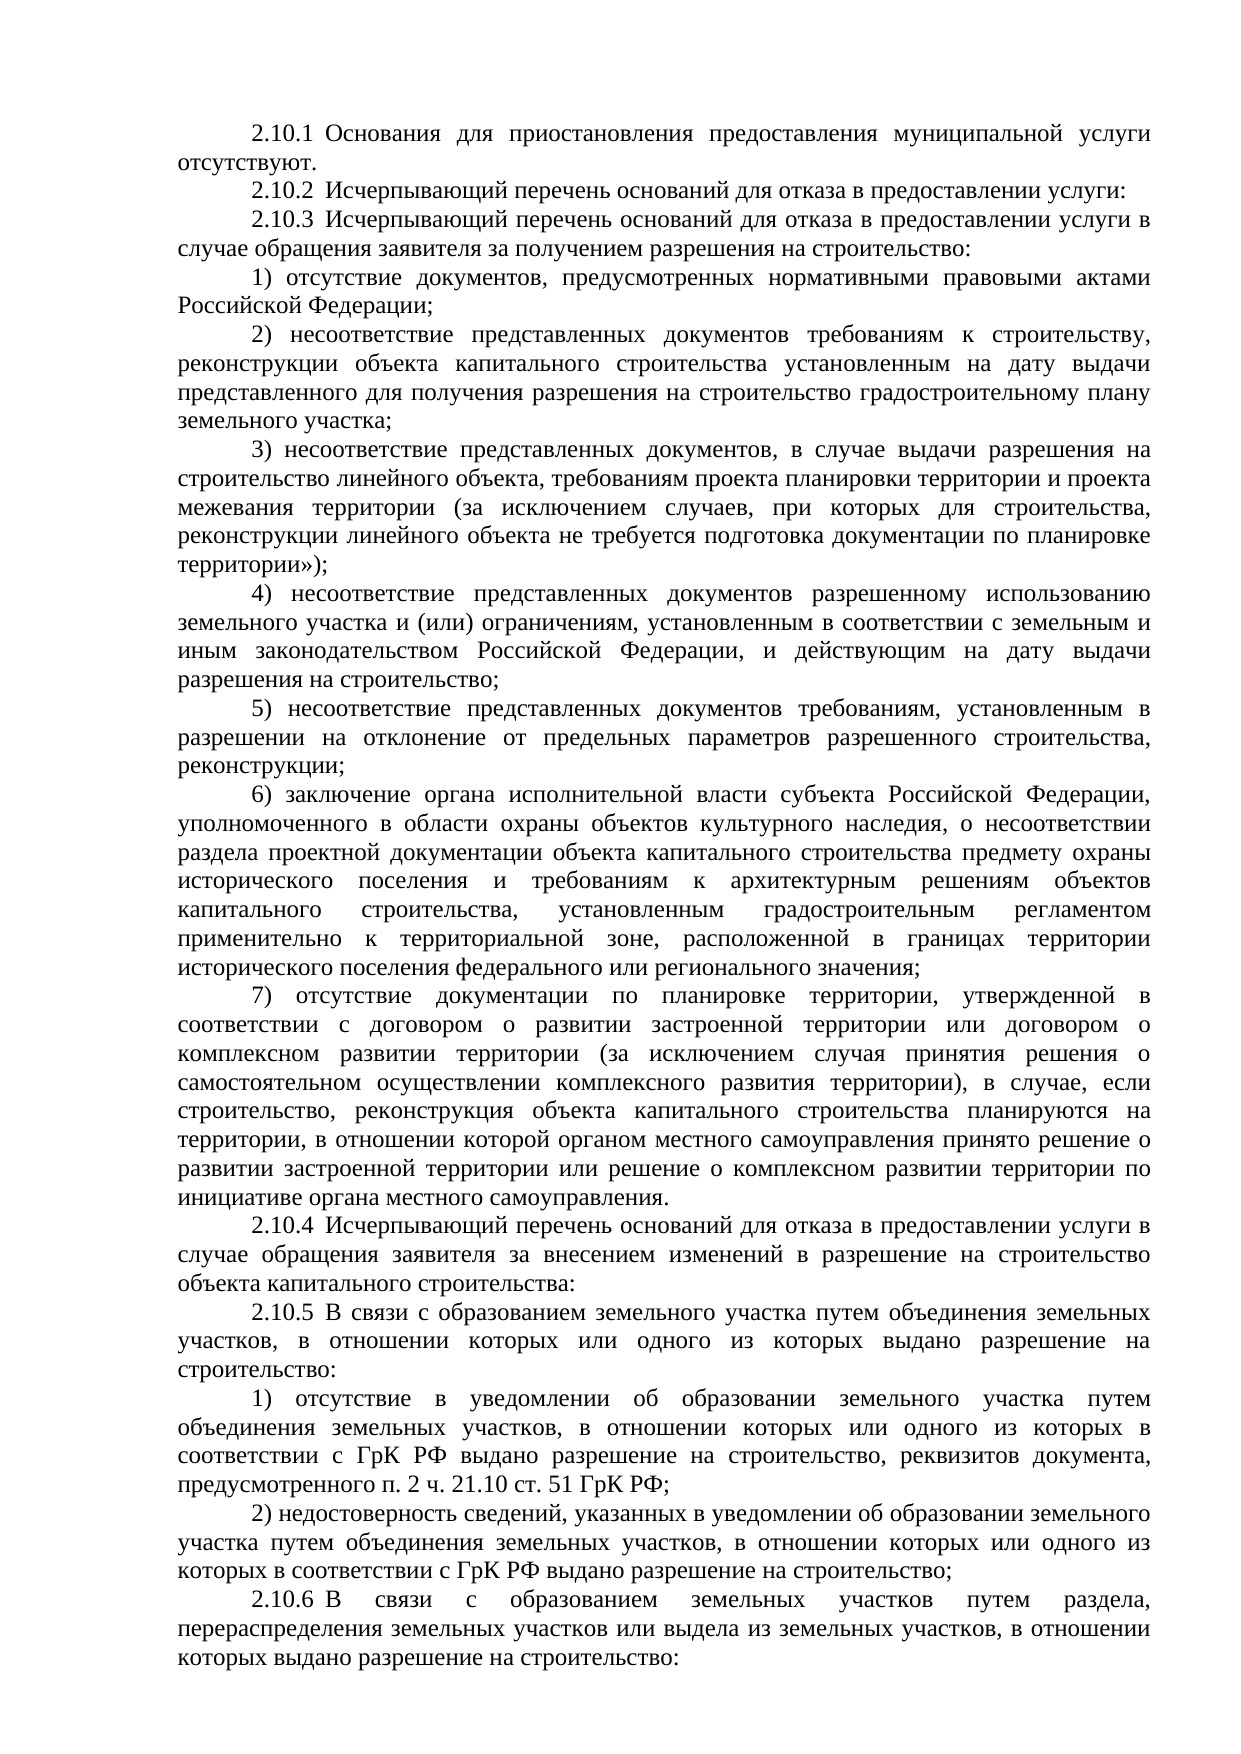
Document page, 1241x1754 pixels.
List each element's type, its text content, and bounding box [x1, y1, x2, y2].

text 1) отсутствие документов, предусмотренных нормативными правовыми актами Российской Федерации; [177, 262, 1152, 319]
text 3) несоответствие представленных документов, в случае выдачи разрешения на строительство линейного объекта, требованиям проекта планировки территории и проекта межевания территории (за исключением случаев, при которых для строительства, реконструкции линейного объекта не требуется подготовка документации по планировке территории»); [177, 434, 1152, 578]
text 2.10.3 Исчерпывающий перечень оснований для отказа в предоставлении услуги в случае обращения заявителя за получением разрешения на строительство: [177, 204, 1152, 262]
text 2.10.4 Исчерпывающий перечень оснований для отказа в предоставлении услуги в случае обращения заявителя за внесением изменений в разрешение на строительство объекта капитального строительства: [177, 1211, 1152, 1297]
text 6) заключение органа исполнительной власти субъекта Российской Федерации, уполномоченного в области охраны объектов культурного наследия, о несоответствии раздела проектной документации объекта капитального строительства предмету охраны исторического поселения и требованиям к архитектурным решениям объектов капитального строительства, установленным градостроительным регламентом применительно к территориальной зоне, расположенной в границах территории исторического поселения федерального или регионального значения; [177, 779, 1152, 981]
text 2) несоответствие представленных документов требованиям к строительству, реконструкции объекта капитального строительства установленным на дату выдачи представленного для получения разрешения на строительство градостроительному плану земельного участка; [177, 319, 1152, 434]
text 2) недостоверность сведений, указанных в уведомлении об образовании земельного участка путем объединения земельных участков, в отношении которых или одного из которых в соответствии с ГрК РФ выдано разрешение на строительство; [177, 1498, 1152, 1584]
text 4) несоответствие представленных документов разрешенному использованию земельного участка и (или) ограничениям, установленным в соответствии с земельным и иным законодательством Российской Федерации, и действующим на дату выдачи разрешения на строительство; [177, 578, 1152, 693]
text 5) несоответствие представленных документов требованиям, установленным в разрешении на отклонение от предельных параметров разрешенного строительства, реконструкции; [177, 693, 1152, 779]
text 7) отсутствие документации по планировке территории, утвержденной в соответствии с договором о развитии застроенной территории или договором о комплексном развитии территории (за исключением случая принятия решения о самостоятельном осуществлении комплексного развития территории), в случае, если строительство, реконструкция объекта капитального строительства планируются на территории, в отношении которой органом местного самоуправления принято решение о развитии застроенной территории или решение о комплексном развитии территории по инициативе органа местного самоуправления. [177, 981, 1152, 1211]
text 2.10.1 Основания для приостановления предоставления муниципальной услуги отсутствуют. [177, 118, 1152, 176]
text 2.10.6 В связи с образованием земельных участков путем раздела, перераспределения земельных участков или выдела из земельных участков, в отношении которых выдано разрешение на строительство: [177, 1584, 1152, 1671]
text 1) отсутствие в уведомлении об образовании земельного участка путем объединения земельных участков, в отношении которых или одного из которых в соответствии с ГрК РФ выдано разрешение на строительство, реквизитов документа, предусмотренного п. 2 ч. 21.10 ст. 51 ГрК РФ; [177, 1383, 1152, 1498]
text 2.10.2 Исчерпывающий перечень оснований для отказа в предоставлении услуги: [177, 176, 1152, 204]
text 2.10.5 В связи с образованием земельного участка путем объединения земельных участков, в отношении которых или одного из которых выдано разрешение на строительство: [177, 1297, 1152, 1383]
